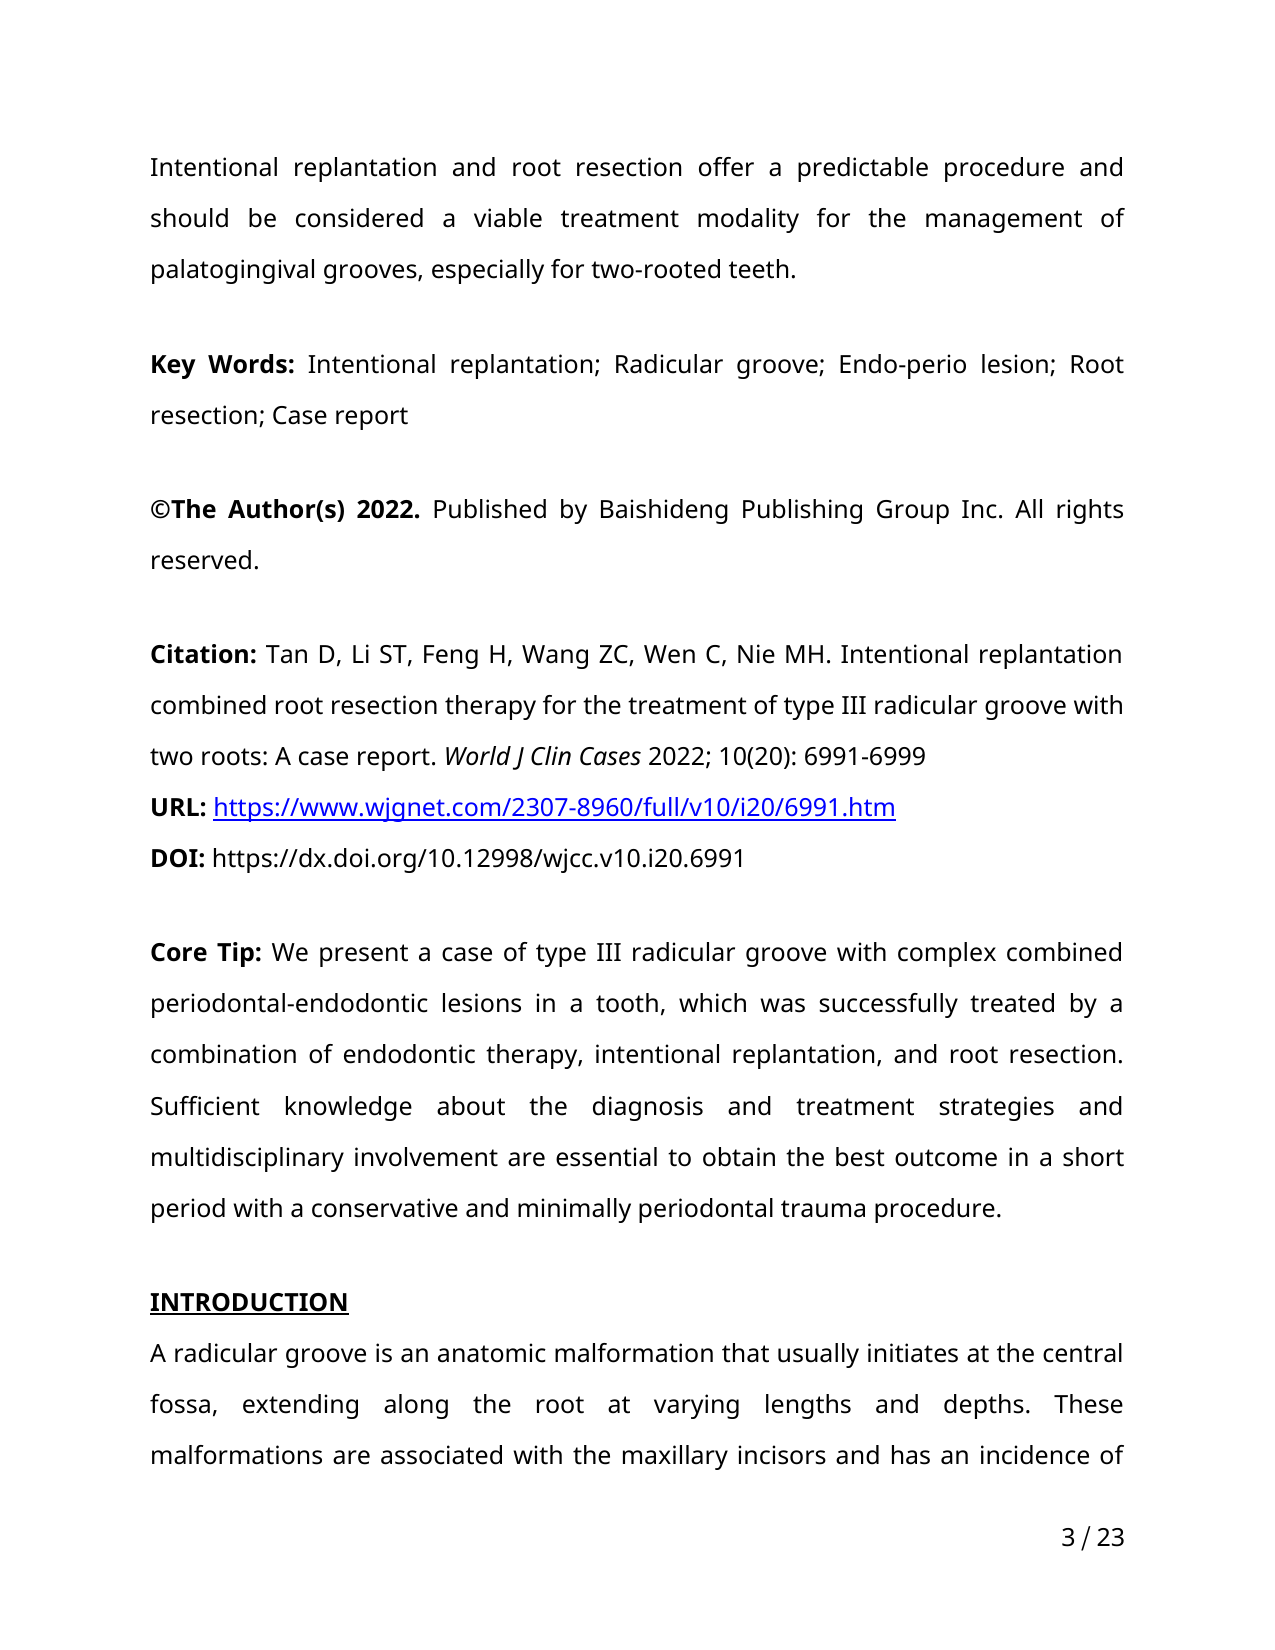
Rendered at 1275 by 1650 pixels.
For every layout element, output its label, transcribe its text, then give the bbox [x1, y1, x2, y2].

text Citation: Tan D, Li ST, Feng H, Wang ZC, Wen C, Nie MH. Intentional replantation combined root resection therapy for the treatment of type III radicular groove with two roots: A case report. World J Clin Cases 2022; 10(20): 6991-6999 [150, 637, 1125, 773]
text Core Tip: We present a case of type III radicular groove with complex combined periodontal-endodontic lesions in a tooth, which was successfully treated by a combination of endodontic therapy, intentional replantation, and root resection. Sufficient knowledge about the diagnosis and treatment strategies and multidisciplinary involvement are essential to obtain the best outcome in a short period with a conservative and minimally periodontal trauma procedure. [150, 935, 1125, 1224]
text URL: https://www.wjgnet.com/2307-8960/full/v10/i20/6991.htm [150, 790, 1125, 824]
text Key Words: Intentional replantation; Radicular groove; Endo-perio lesion; Root resection; Case report [150, 346, 1125, 431]
text Intentional replantation and root resection offer a predictable procedure and should be considered a viable treatment modality for the management of palatogingival grooves, especially for two-rooted teeth. [150, 150, 1125, 286]
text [150, 1335, 1125, 1472]
text DOI: https://dx.doi.org/10.12998/wjcc.v10.i20.6991 [150, 841, 1125, 875]
text ©The Author(s) 2022. Published by Baishideng Publishing Group Inc. All rights reserved. [150, 491, 1125, 577]
text INTRODUCTION [150, 1284, 1125, 1318]
